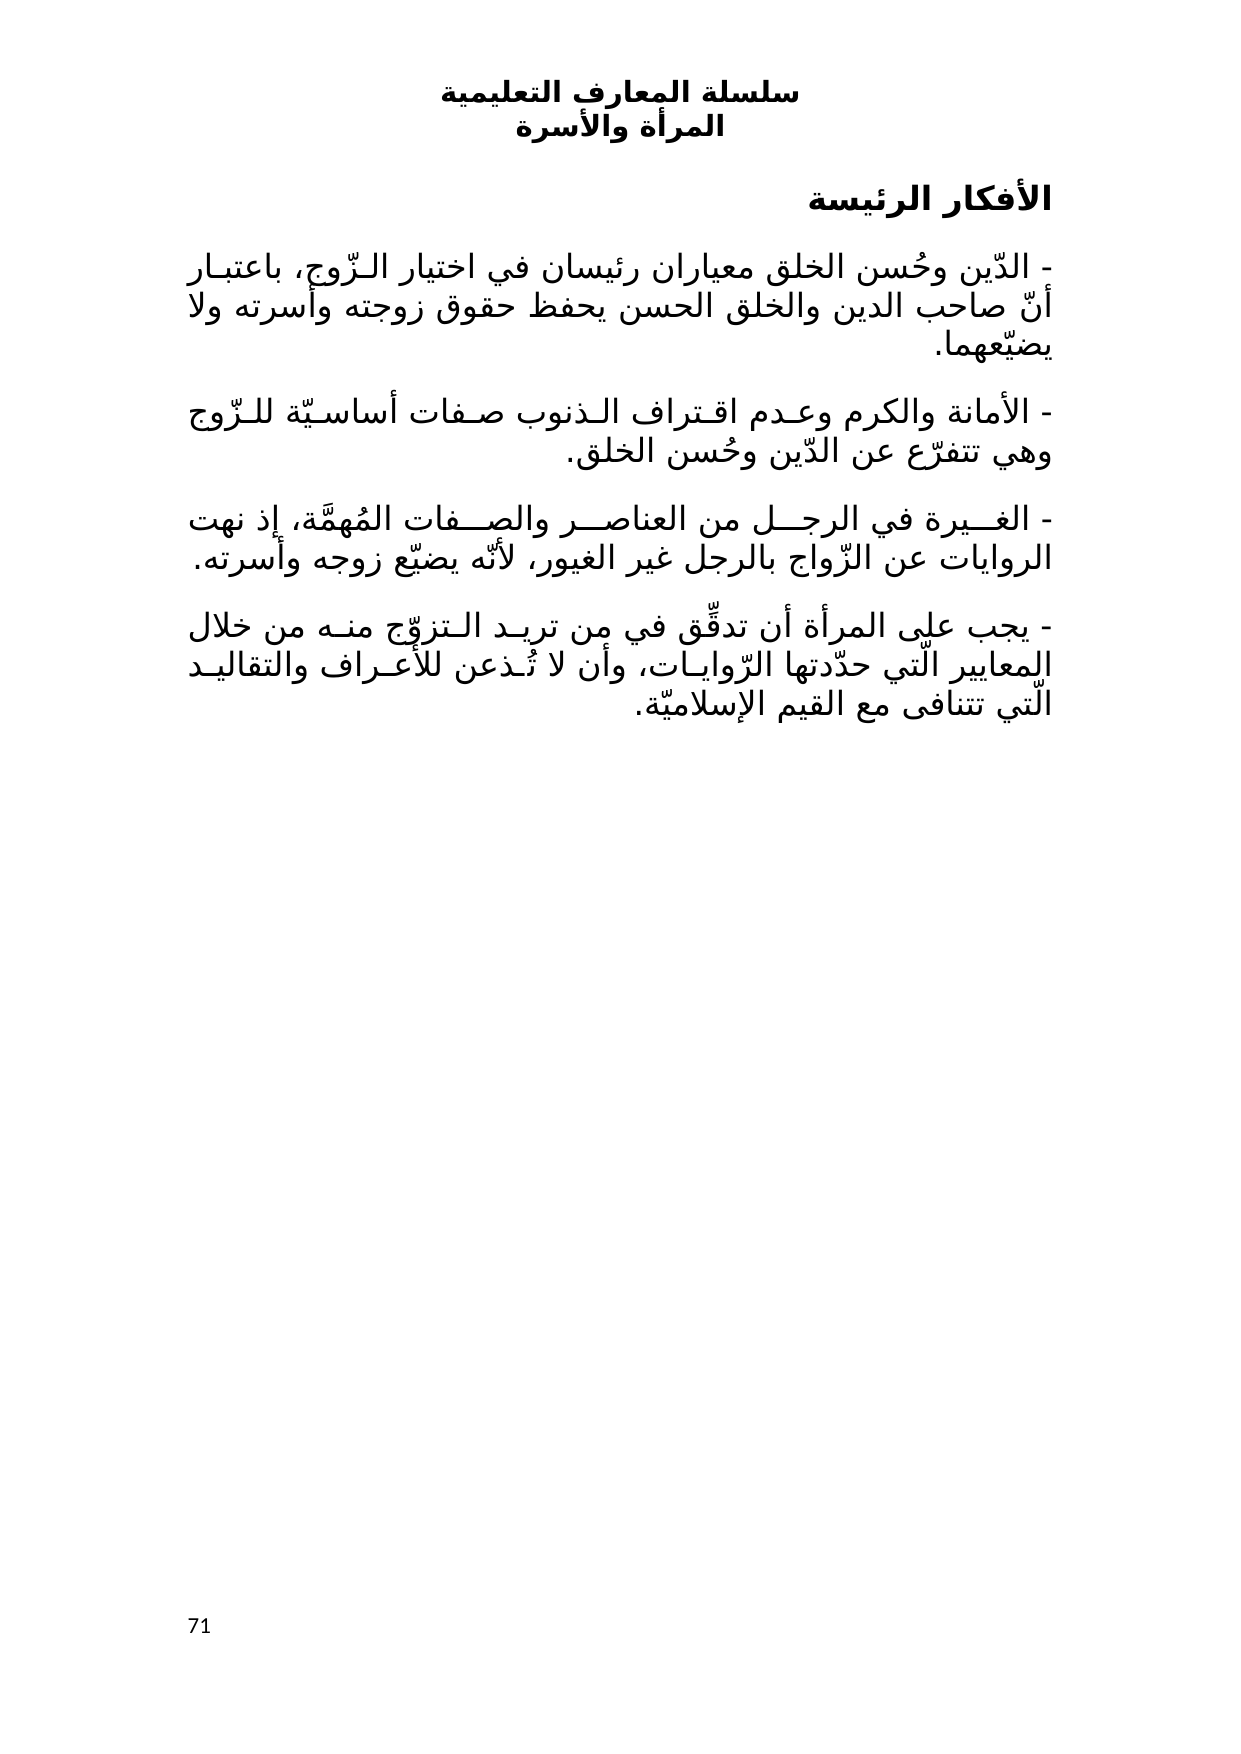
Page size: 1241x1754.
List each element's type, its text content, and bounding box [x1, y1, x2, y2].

text - الغيرة في الرجل من العناصر والصفات المُهمَّة، إذ نهت الروايات عن الزّواج بالرجل غير الغيور، لأنّه يضيّع زوجه وأسرته. [187, 500, 1053, 577]
text - يجب على المرأة أن تدقِّق في من تريد التزوّج منه من خلال المعايير الّتي حدّدتها الرّوايات، وأن لا تُذعن للأعراف والتقاليد الّتي تتنافى مع القيم الإسلاميّة. [187, 607, 1053, 723]
text الأفكار الرئيسة [187, 179, 1053, 218]
text - الأمانة والكرم وعدم اقتراف الذنوب صفات أساسيّة للزّوج وهي تتفرّع عن الدّين وحُسن الخلق. [187, 393, 1053, 471]
text - الدّين وحُسن الخلق معياران رئيسان في اختيار الزّوج، باعتبار أنّ صاحب الدين والخلق الحسن يحفظ حقوق زوجته وأسرته ولا يضيّعهما. [187, 247, 1053, 364]
